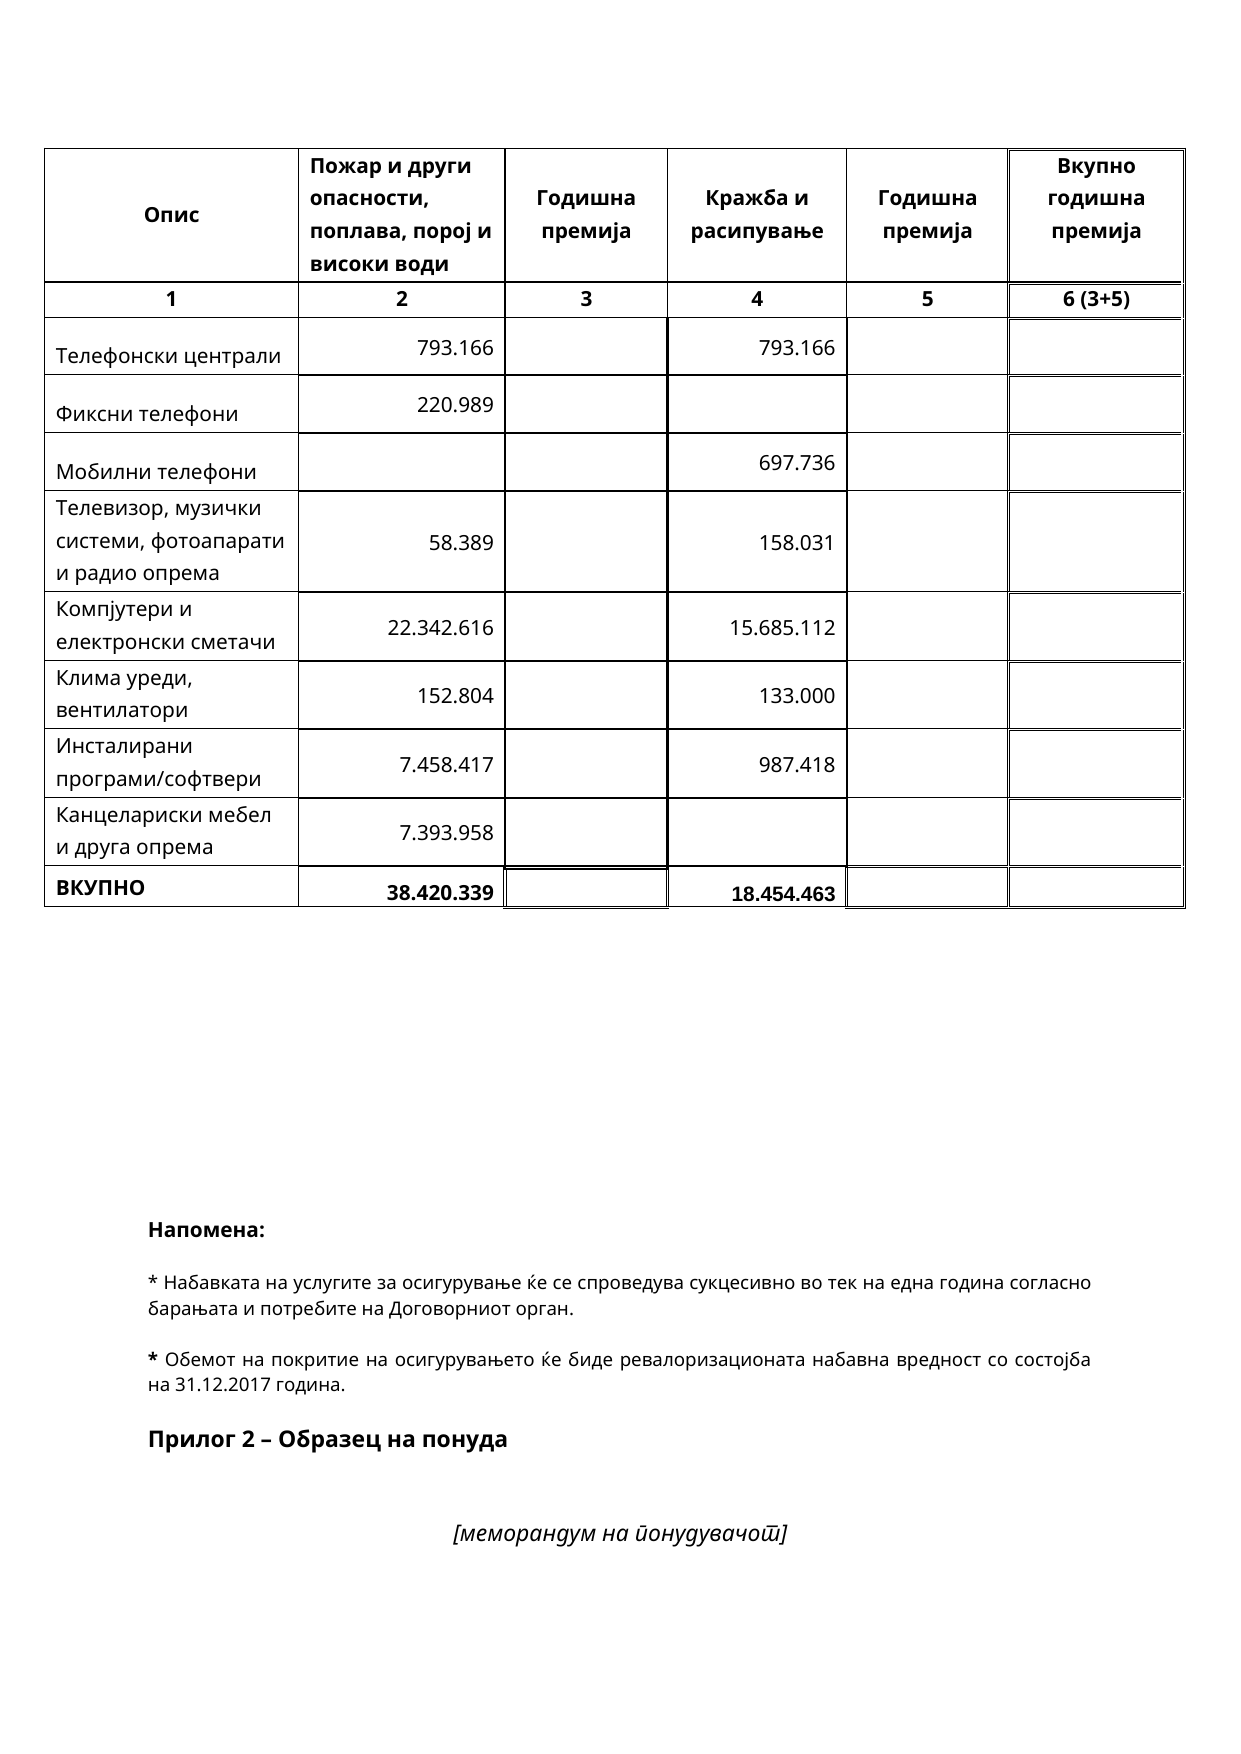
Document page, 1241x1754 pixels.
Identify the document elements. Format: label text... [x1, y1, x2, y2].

text [меморандум на понудувачот] [148, 1516, 1092, 1548]
table_cell [848, 318, 1007, 373]
table_cell 158.031 [669, 492, 846, 591]
table_cell Инсталирани програми/софтвери [45, 729, 298, 797]
table_cell [669, 376, 846, 432]
table_cell [1009, 865, 1184, 906]
table_cell 7.458.417 [299, 730, 504, 797]
table_cell 220.989 [299, 376, 504, 432]
table_cell [848, 491, 1007, 591]
table_cell [1010, 797, 1183, 865]
table_cell Канцелариски мебел и друга опрема [45, 798, 298, 865]
table_cell [1010, 660, 1183, 728]
table_cell Мобилни телефони [45, 433, 298, 490]
table_cell 793.166 [299, 318, 504, 373]
table_header Вкупно годишна премија [1010, 151, 1183, 281]
table_cell 3 [506, 283, 667, 317]
table_header Опис [45, 149, 298, 281]
table_cell [506, 376, 666, 432]
table_cell [506, 593, 666, 660]
table_cell [848, 729, 1007, 797]
table_header Годишна премија [847, 149, 1007, 281]
table_header Пожар и други опасности, поплава, порој и високи води [299, 149, 504, 281]
table_cell Фиксни телефони [45, 375, 298, 432]
table_header Годишна премија [506, 149, 667, 281]
table_cell [506, 434, 666, 490]
text Прилог 2 – Образец на понуда [148, 1423, 1092, 1454]
table_cell [1010, 374, 1183, 432]
table_cell 15.685.112 [669, 593, 846, 660]
table_cell [848, 868, 1007, 906]
table_cell ВКУПНО [45, 866, 298, 906]
table_cell [848, 661, 1007, 728]
table_cell [1009, 490, 1184, 591]
table_cell [669, 799, 846, 865]
table_cell Телевизор, музички системи, фотоапарати и радио опрема [45, 491, 298, 591]
table_cell [1009, 591, 1184, 660]
table_cell [506, 318, 666, 373]
table_cell 58.389 [299, 492, 504, 591]
table_cell Клима уреди, вентилатори [45, 661, 298, 728]
table_cell 6 (3+5) [1010, 281, 1183, 317]
table_cell 2 [299, 283, 504, 317]
table_cell 987.418 [669, 730, 846, 797]
table_header Кражба и расипување [668, 149, 846, 281]
table_cell 5 [847, 283, 1007, 317]
table_cell 38.420.339 [299, 867, 503, 906]
table_cell [506, 662, 666, 728]
table_cell [848, 375, 1007, 432]
table_cell [1009, 728, 1184, 797]
table_cell 133.000 [669, 662, 846, 728]
table_cell 4 [668, 283, 846, 317]
table_cell [848, 798, 1007, 865]
table_cell [1009, 317, 1184, 373]
table_cell [299, 434, 504, 490]
text Напомена: [148, 1216, 1092, 1244]
table_cell [506, 730, 666, 797]
table_cell 18.454.463 [669, 867, 845, 906]
table_cell Телефонски централи [45, 318, 298, 373]
text * Набавката на услугите за осигурување ќе се спроведува сукцесивно во тек на една година согласно барањата и потребите на Договорниот орган. [148, 1269, 1092, 1321]
table_cell 22.342.616 [299, 593, 504, 660]
table_cell 793.166 [669, 318, 846, 373]
table_cell [848, 433, 1007, 490]
table_cell [507, 870, 666, 906]
table_cell [1009, 432, 1184, 490]
table_cell [506, 799, 666, 865]
table_cell [506, 492, 666, 591]
table_cell Компјутери и електронски сметачи [45, 592, 298, 660]
table_cell 7.393.958 [299, 799, 504, 865]
table_cell 1 [45, 283, 298, 317]
table_cell 697.736 [669, 434, 846, 490]
table_cell 152.804 [299, 662, 504, 728]
table_cell [848, 592, 1007, 660]
text * Обемот на покритие на осигурувањето ќе биде ревалоризационата набавна вредност со состојба на 31.12.2017 година. [148, 1346, 1092, 1397]
